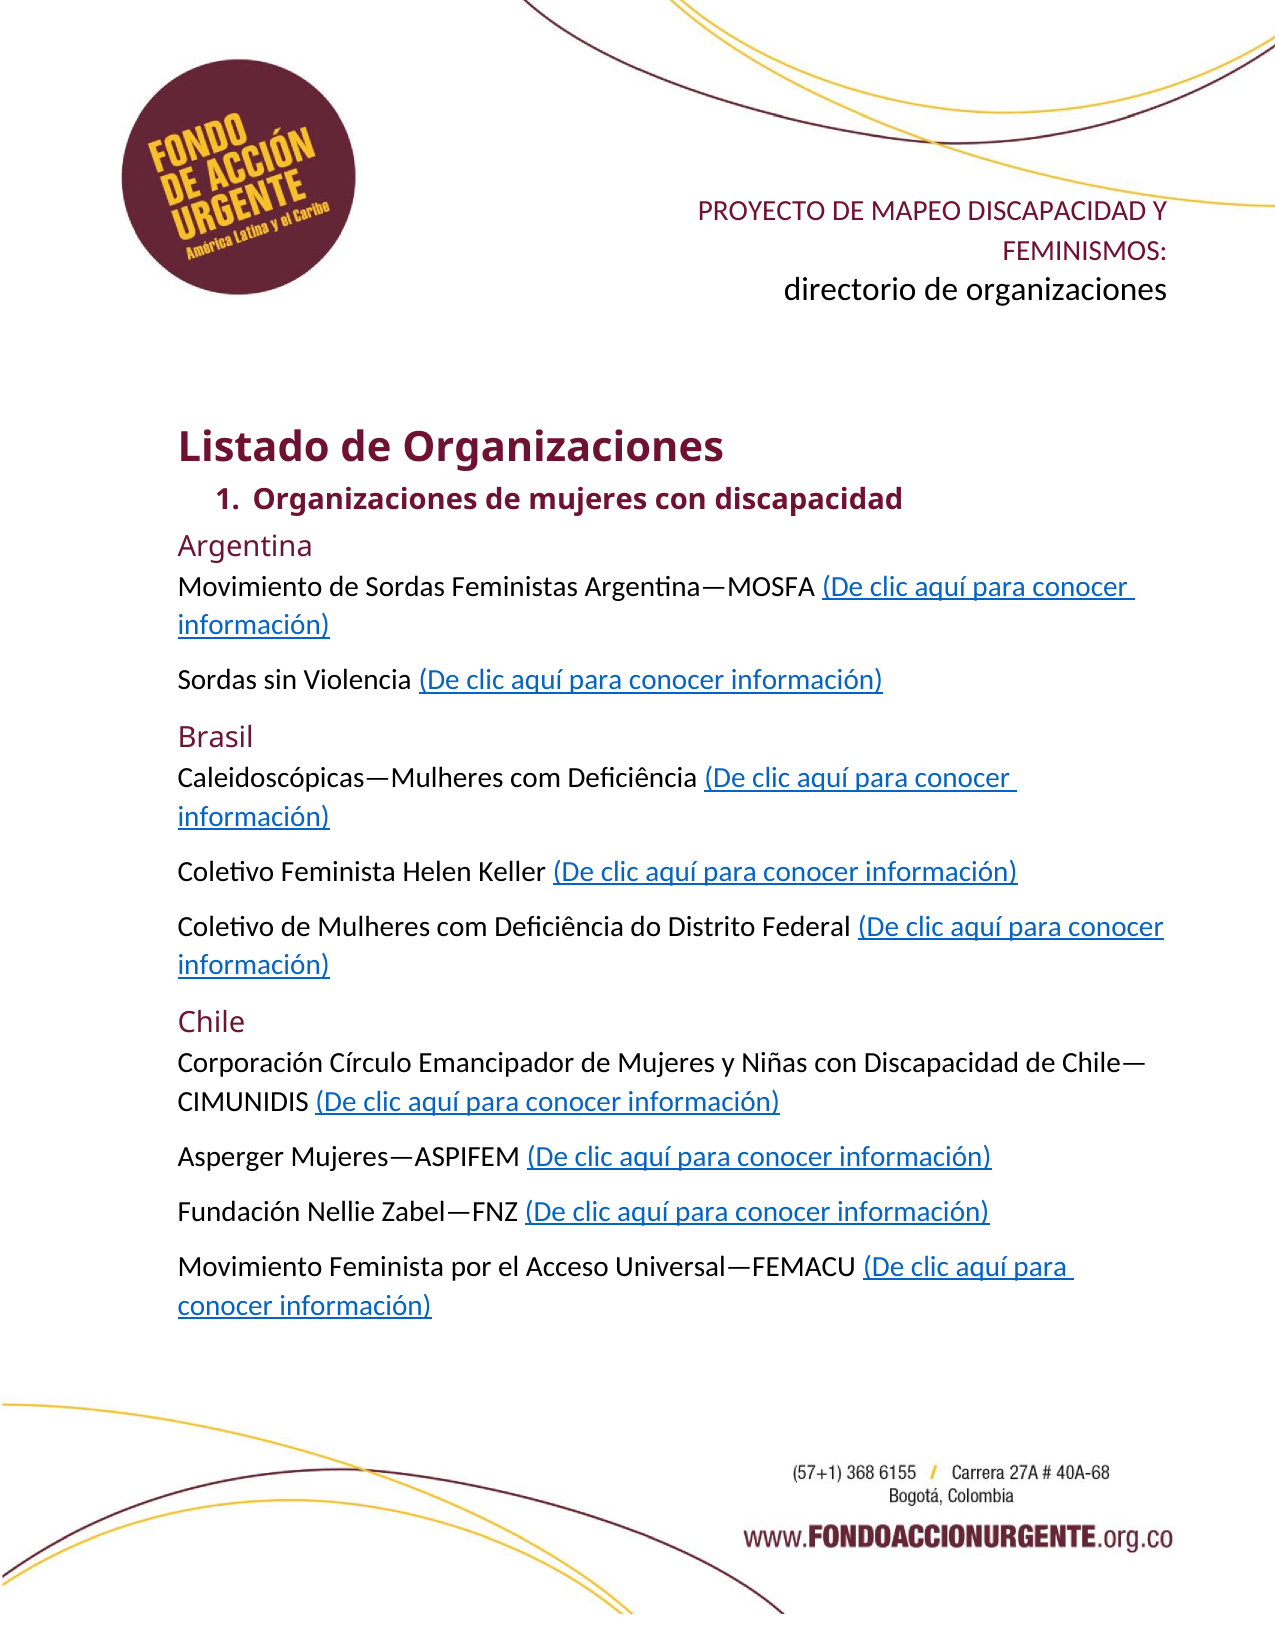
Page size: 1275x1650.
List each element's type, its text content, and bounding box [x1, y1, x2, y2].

subtitle Organizaciones de mujeres con discapacidad [215, 478, 1167, 518]
text Asperger Mujeres—ASPIFEM (De clic aquí para conocer información) [177, 1138, 1167, 1173]
subtitle Chile [177, 1002, 1167, 1041]
picture [0, 1254, 1275, 1614]
text Coletivo de Mulheres com Deficiência do Distrito Federal (De clic aquí para conocer información) [177, 908, 1167, 982]
text Movimiento de Sordas Feministas Argentina—MOSFA (De clic aquí para conocer información) [177, 568, 1167, 642]
text Caleidoscópicas—Mulheres com Deficiência (De clic aquí para conocer información) [177, 759, 1167, 833]
text Movimiento Feminista por el Acceso Universal—FEMACU (De clic aquí para conocer información) [177, 1248, 1167, 1322]
text Fundación Nellie Zabel—FNZ (De clic aquí para conocer información) [177, 1193, 1167, 1229]
text Sordas sin Violencia (De clic aquí para conocer información) [177, 661, 1167, 697]
text Corporación Círculo Emancipador de Mujeres y Niñas con Discapacidad de Chile—CIMUNIDIS (De clic aquí para conocer información) [177, 1044, 1167, 1118]
text Coletivo Feminista Helen Keller (De clic aquí para conocer información) [177, 853, 1167, 888]
subtitle Brasil [177, 717, 1167, 756]
subtitle Argentina [177, 525, 1167, 565]
picture [0, 0, 1275, 349]
subtitle Listado de Organizaciones [177, 417, 1167, 474]
